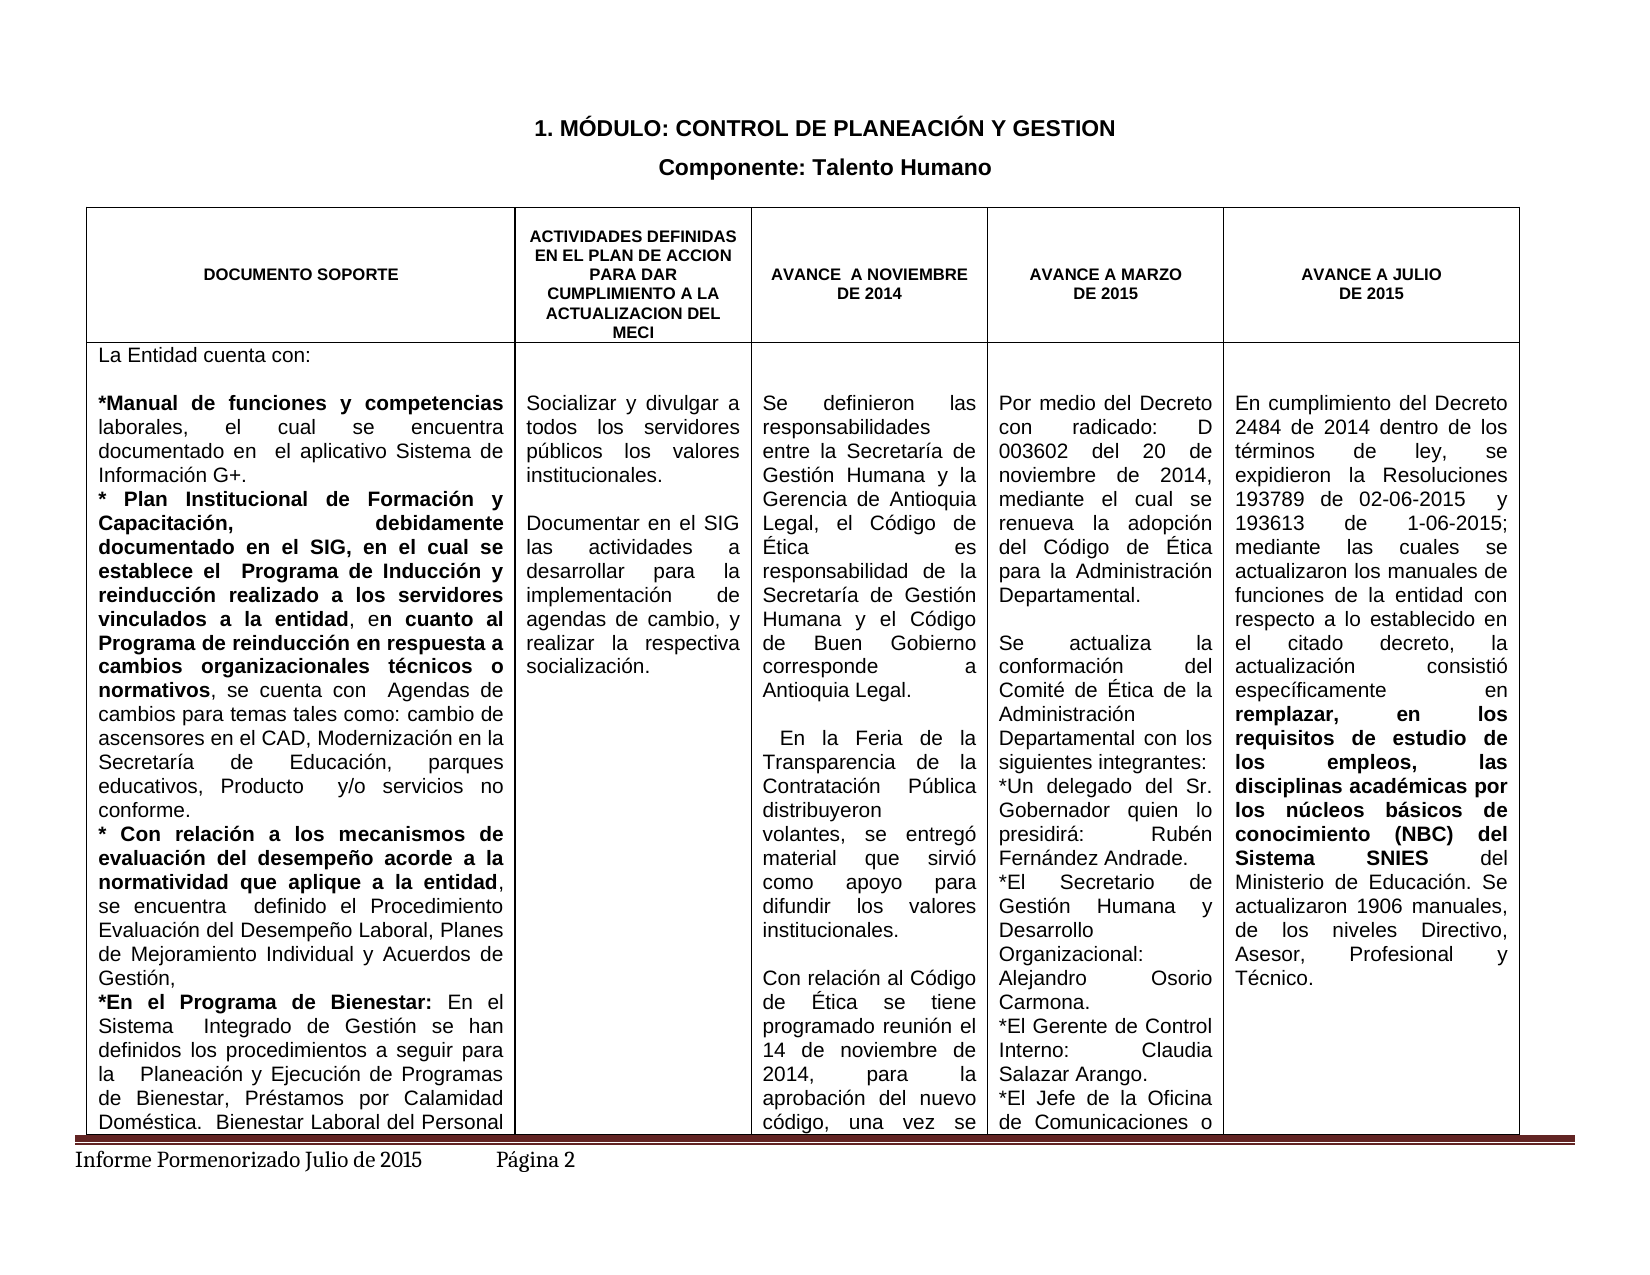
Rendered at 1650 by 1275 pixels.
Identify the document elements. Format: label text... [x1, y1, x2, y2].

table_header ACTIVIDADES DEFINIDAS EN EL PLAN DE ACCION PARA DAR CUMPLIMIENTO A LA ACTUALIZACION DEL MECI [516, 208, 751, 342]
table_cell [752, 343, 987, 1133]
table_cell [988, 343, 1223, 1133]
text Componente: Talento Humano [75, 154, 1575, 180]
table_header AVANCE A NOVIEMBRE DE 2014 [752, 208, 987, 342]
text 1. MÓDULO: CONTROL DE PLANEACIÓN Y GESTION [75, 114, 1575, 141]
table_header AVANCE A MARZO DE 2015 [988, 208, 1223, 342]
table_header AVANCE A JULIO DE 2015 [1224, 208, 1519, 342]
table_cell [1224, 343, 1519, 1133]
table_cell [516, 343, 751, 1133]
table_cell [87, 343, 514, 1133]
table_header DOCUMENTO SOPORTE [87, 208, 514, 342]
